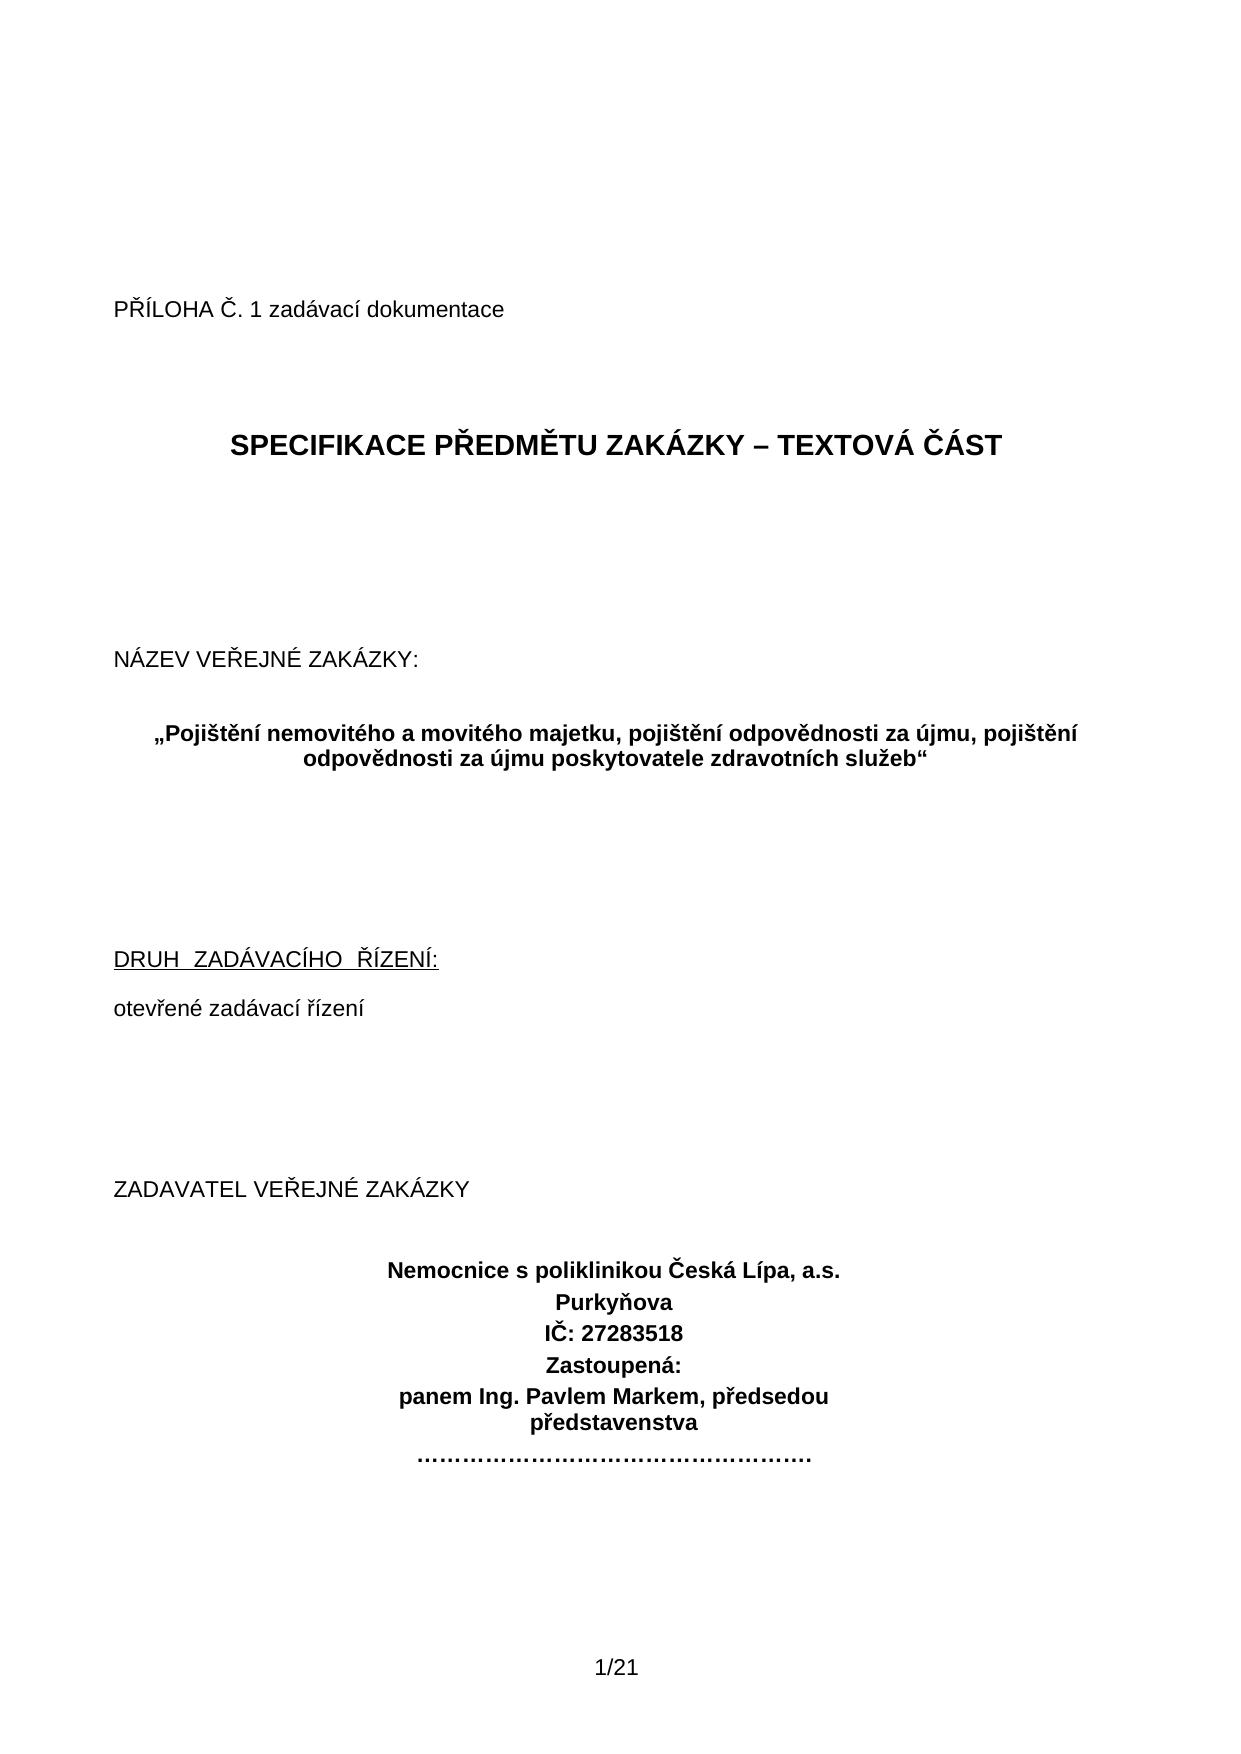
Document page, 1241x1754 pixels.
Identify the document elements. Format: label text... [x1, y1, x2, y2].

text PŘÍLOHA Č. 1 zadávací dokumentace [113, 296, 1119, 322]
text ZADAVATEL VEŘEJNÉ ZAKÁZKY [113, 1176, 1119, 1202]
text Purkyňova [379, 1289, 848, 1315]
text NÁZEV VEŘEJNÉ ZAKÁZKY: [113, 646, 1119, 672]
text ……………………………………………. [379, 1441, 848, 1467]
text „Pojištění nemovitého a movitého majetku, pojištění odpovědnosti za újmu, pojištění odpovědnosti za újmu poskytovatele zdravotních služeb“ [113, 722, 1117, 772]
text DRUH ZADÁVACÍHO ŘÍZENÍ: otevřené zadávací řízení [113, 970, 438, 1027]
text panem Ing. Pavlem Markem, předsedou představenstva [379, 1384, 848, 1436]
text DRUH ZADÁVACÍHO ŘÍZENÍ: otevřené zadávací řízení [113, 929, 438, 969]
text IČ: 27283518 [379, 1321, 848, 1347]
text Nemocnice s poliklinikou Česká Lípa, a.s. [379, 1257, 848, 1283]
text Zastoupená: [379, 1352, 848, 1378]
text SPECIFIKACE PŘEDMĚTU ZAKÁZKY – TEXTOVÁ ČÁST [113, 427, 1119, 461]
